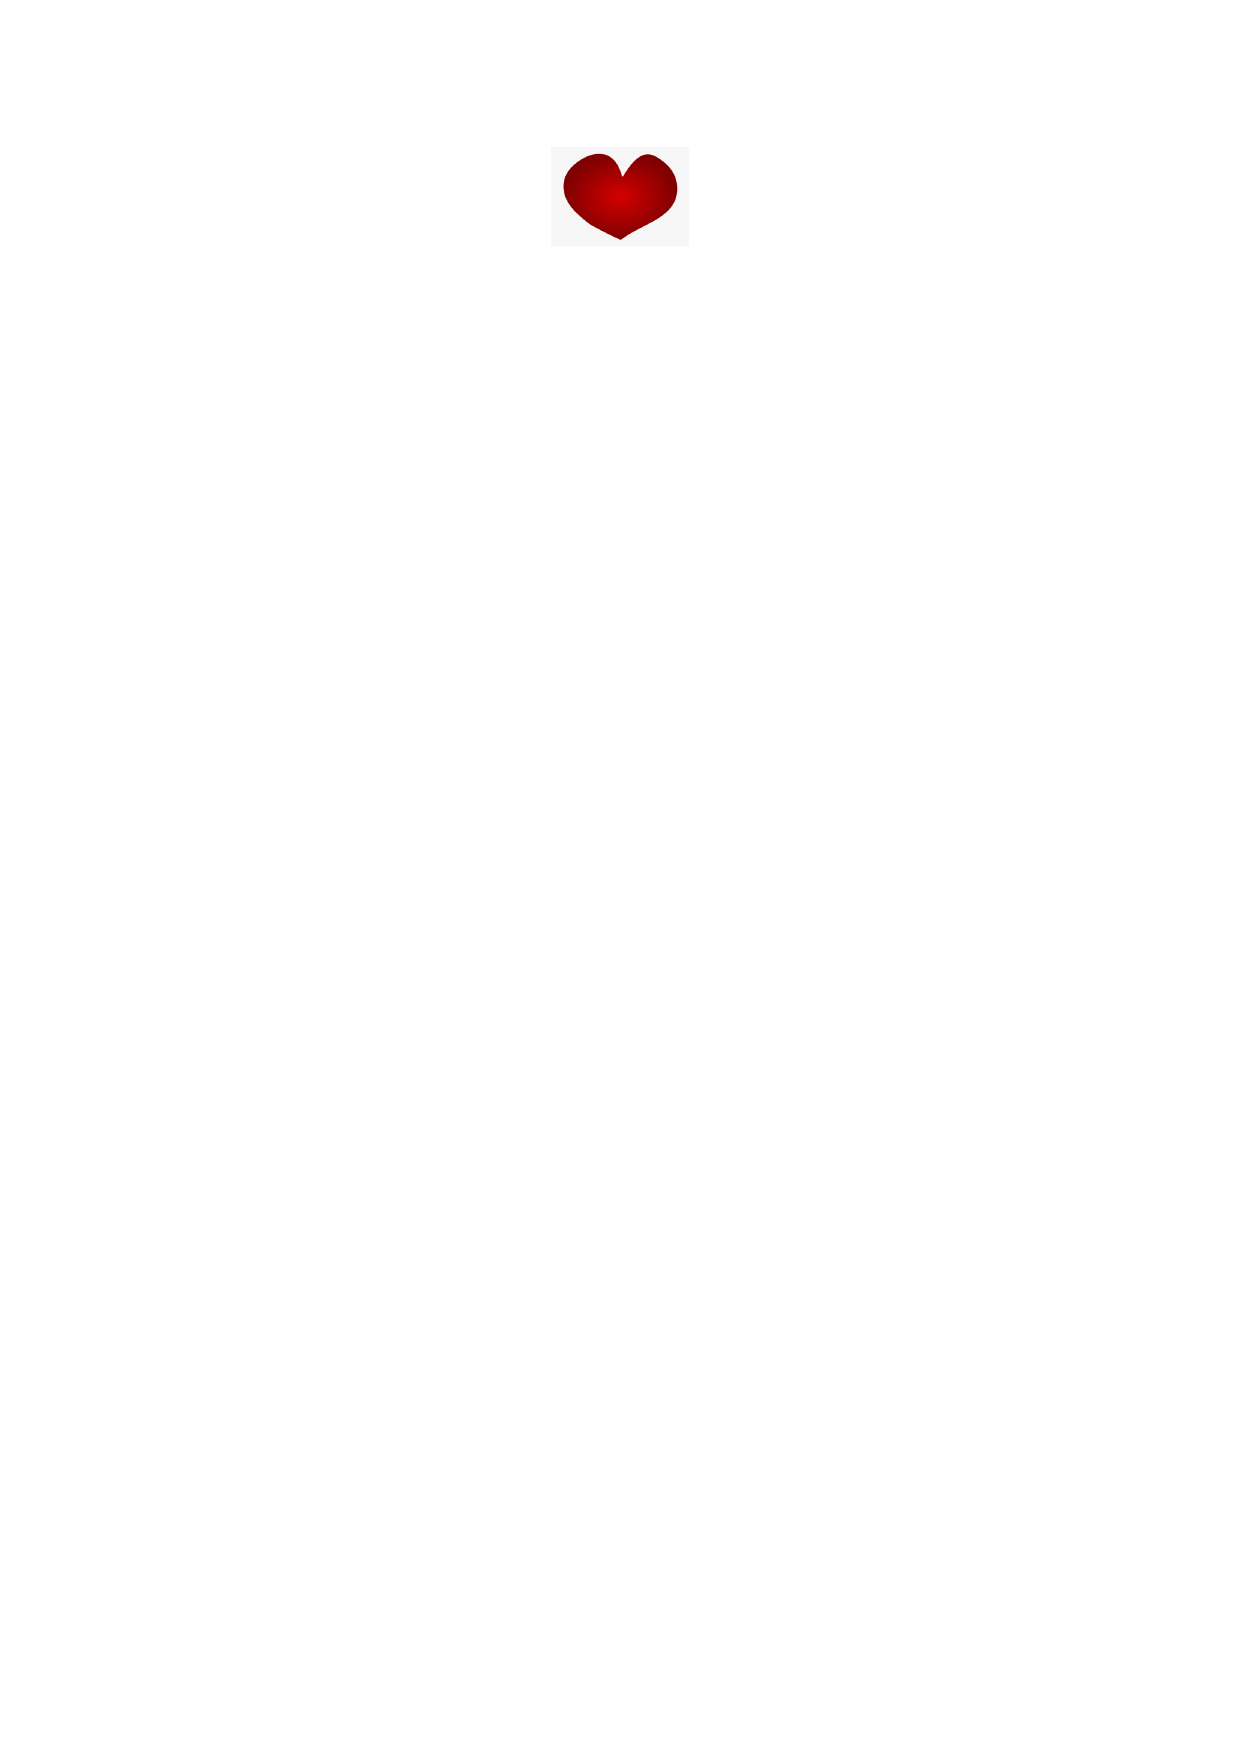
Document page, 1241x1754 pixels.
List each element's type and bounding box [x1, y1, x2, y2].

picture [551, 147, 690, 246]
